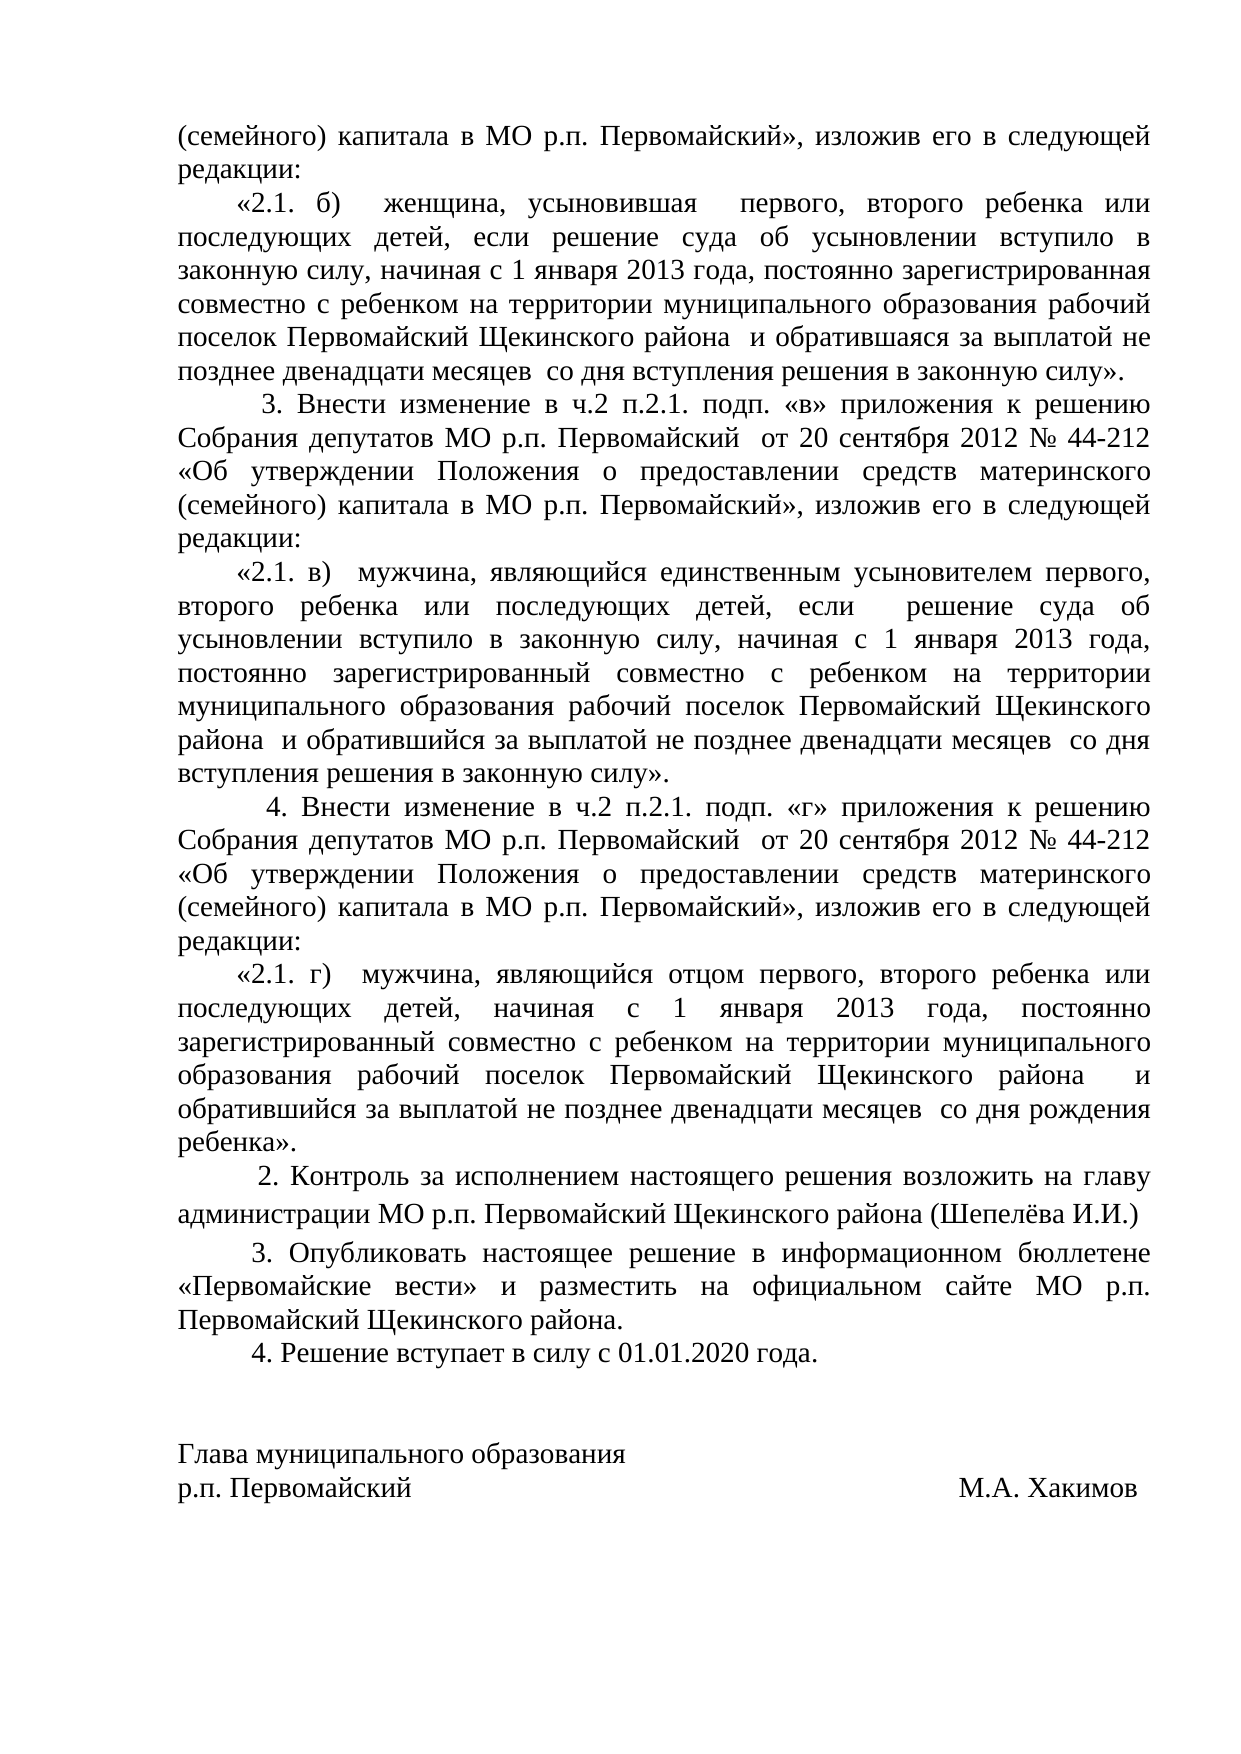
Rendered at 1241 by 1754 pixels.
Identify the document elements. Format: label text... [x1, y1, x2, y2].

text 4. Внести изменение в ч.2 п.2.1. подп. «г» приложения к решению Собрания депутатов МО р.п. Первомайский от 20 сентября 2012 № 44-212 «Об утверждении Положения о предоставлении средств материнского (семейного) капитала в МО р.п. Первомайский», изложив его в следующей редакции: [177, 789, 1152, 957]
text р.п. Первомайский М.А. Хакимов [177, 1470, 1152, 1503]
text 2. Контроль за исполнением настоящего решения возложить на главу администрации МО р.п. Первомайский Щекинского района (Шепелёва И.И.) [177, 1158, 1152, 1230]
text 3. Опубликовать настоящее решение в информационном бюллетене «Первомайские вести» и разместить на официальном сайте МО р.п. Первомайский Щекинского района. [177, 1235, 1152, 1336]
text «2.1. г) мужчина, являющийся отцом первого, второго ребенка или последующих детей, начиная с 1 января 2013 года, постоянно зарегистрированный совместно с ребенком на территории муниципального образования рабочий поселок Первомайский Щекинского района и обратившийся за выплатой не позднее двенадцати месяцев со дня рождения ребенка». [177, 957, 1152, 1158]
text 4. Решение вступает в силу с 01.01.2020 года. [177, 1336, 1152, 1369]
text «2.1. б) женщина, усыновившая первого, второго ребенка или последующих детей, если решение суда об усыновлении вступило в законную силу, начиная с 1 января 2013 года, постоянно зарегистрированная совместно с ребенком на территории муниципального образования рабочий поселок Первомайский Щекинского района и обратившаяся за выплатой не позднее двенадцати месяцев со дня вступления решения в законную силу». [177, 185, 1152, 386]
text Глава муниципального образования [177, 1436, 1152, 1470]
text «2.1. в) мужчина, являющийся единственным усыновителем первого, второго ребенка или последующих детей, если решение суда об усыновлении вступило в законную силу, начиная с 1 января 2013 года, постоянно зарегистрированный совместно с ребенком на территории муниципального образования рабочий поселок Первомайский Щекинского района и обратившийся за выплатой не позднее двенадцати месяцев со дня вступления решения в законную силу». [177, 554, 1152, 789]
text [177, 118, 1152, 185]
text 3. Внести изменение в ч.2 п.2.1. подп. «в» приложения к решению Собрания депутатов МО р.п. Первомайский от 20 сентября 2012 № 44-212 «Об утверждении Положения о предоставлении средств материнского (семейного) капитала в МО р.п. Первомайский», изложив его в следующей редакции: [177, 386, 1152, 554]
